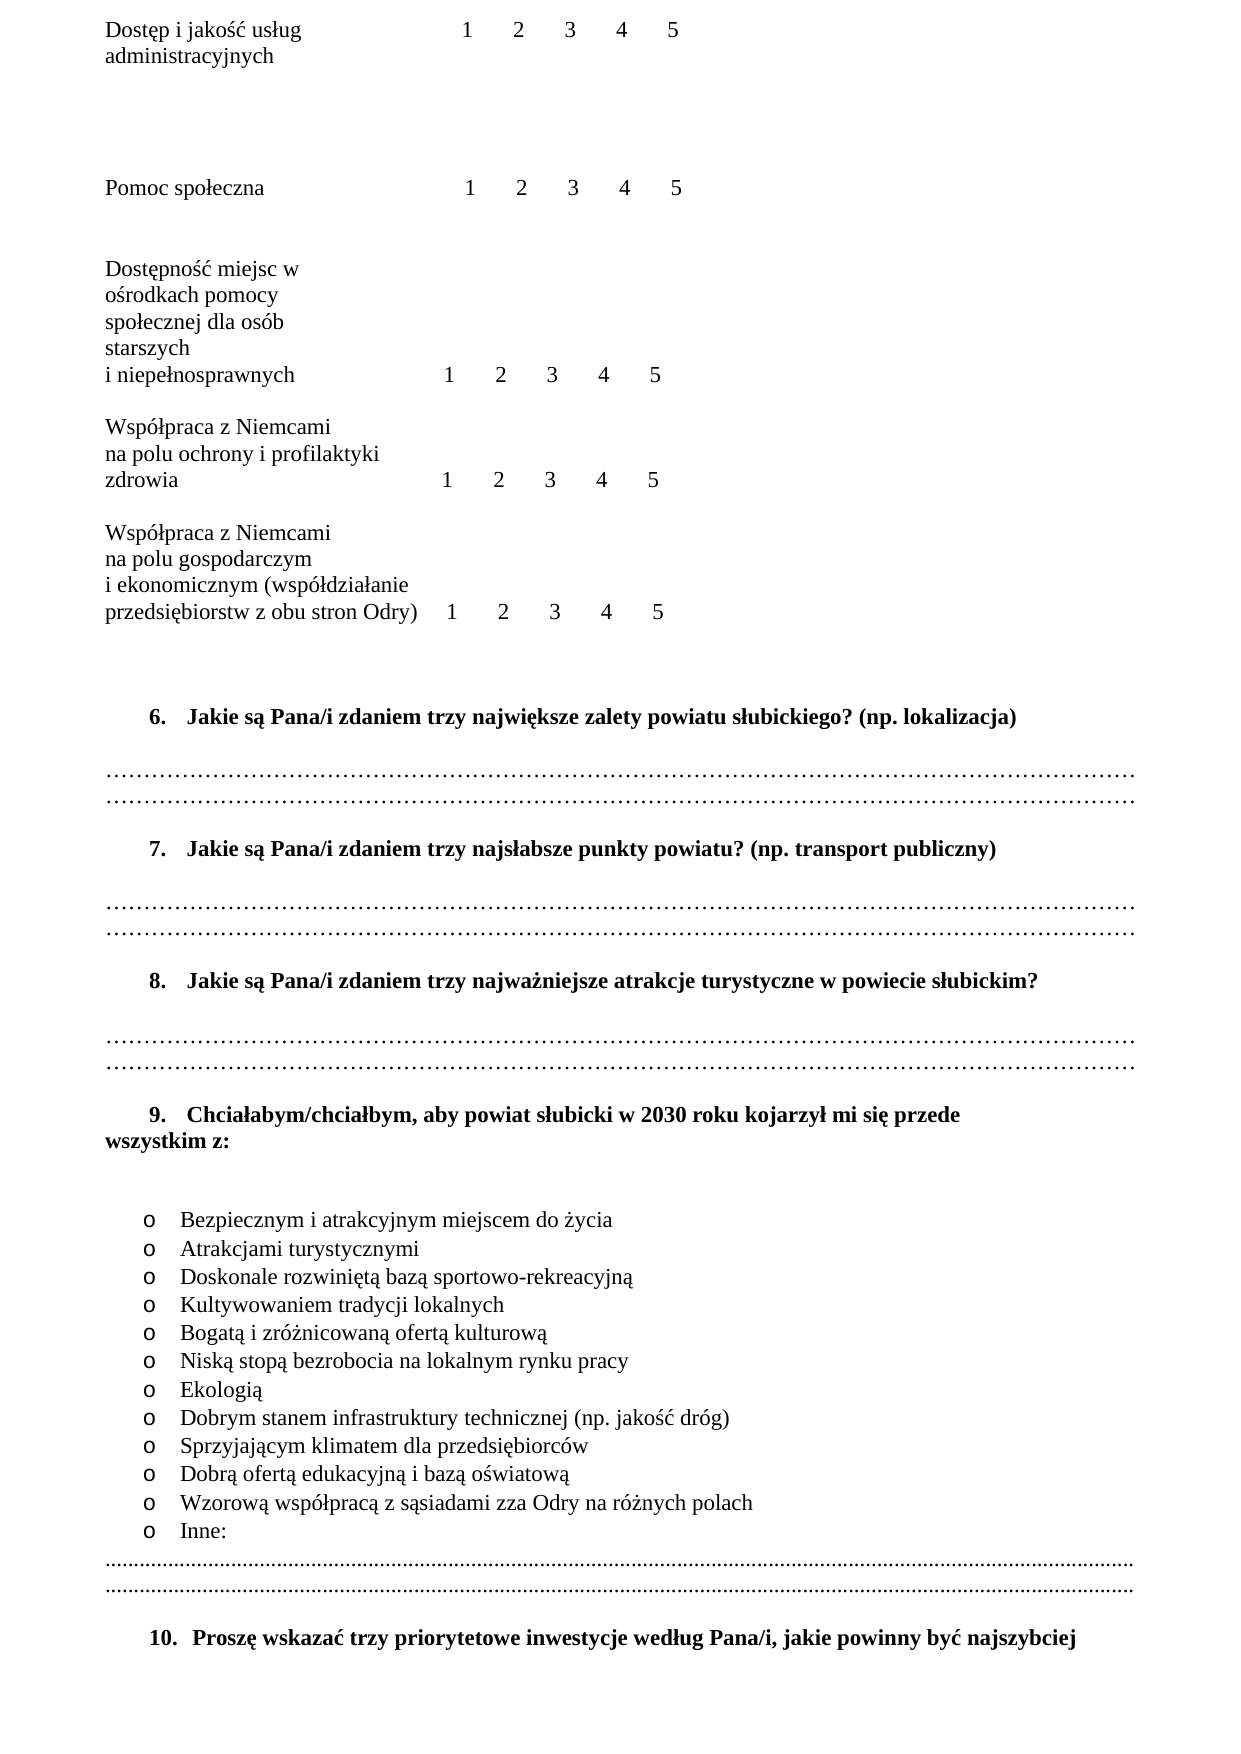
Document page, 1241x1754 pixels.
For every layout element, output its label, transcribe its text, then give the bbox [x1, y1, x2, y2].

text i ekonomicznym (współdziałanie [105, 571, 1138, 598]
text społecznej dla osób [105, 308, 1138, 334]
text Współpraca z Niemcami [105, 413, 1138, 440]
list Ekologią [142, 1376, 1138, 1404]
text administracyjnych [105, 42, 1138, 68]
list Atrakcjami turystycznymi [142, 1234, 1138, 1263]
text Dostęp i jakość usług 1 2 3 4 5 [105, 16, 1138, 42]
text ……………………………………………………………………………………………………………………………………………………………………………………………………………………………………………… [105, 888, 1138, 940]
list Doskonale rozwiniętą bazą sportowo-rekreacyjną [142, 1263, 1138, 1291]
list Proszę wskazać trzy priorytetowe inwestycje według Pana/i, jakie powinny być najszybciej [149, 1624, 1138, 1651]
list Jakie są Pana/i zdaniem trzy największe zalety powiatu słubickiego? (np. lokalizacja) [149, 703, 1138, 729]
text zdrowia 1 2 3 4 5 [105, 466, 1138, 492]
list Dobrą ofertą edukacyjną i bazą oświatową [142, 1460, 1138, 1489]
text ……………………………………………………………………………………………………………………………………………………………………………………………………………………………………………… [105, 1022, 1138, 1074]
list Niską stopą bezrobocia na lokalnym rynku pracy [142, 1347, 1138, 1376]
list Sprzyjającym klimatem dla przedsiębiorców [142, 1432, 1138, 1460]
text Pomoc społeczna 1 2 3 4 5 [105, 174, 1138, 200]
list Inne: [142, 1517, 1138, 1545]
text Dostępność miejsc w [105, 255, 1138, 282]
text starszych [105, 334, 1138, 361]
text na polu ochrony i profilaktyki [105, 440, 1138, 466]
list Bogatą i zróżnicowaną ofertą kulturową [142, 1319, 1138, 1347]
text na polu gospodarczym [105, 545, 1138, 571]
text ……………………………………………………………………………………………………………………………………………………………………………………………………………………………………………… [105, 756, 1138, 809]
list Jakie są Pana/i zdaniem trzy najsłabsze punkty powiatu? (np. transport publiczny) [149, 835, 1138, 861]
list Dobrym stanem infrastruktury technicznej (np. jakość dróg) [142, 1404, 1138, 1432]
text ........................................................................................................................................................................................................................................................................................................................................................................ [105, 1545, 1138, 1598]
list Wzorową współpracą z sąsiadami zza Odry na różnych polach [142, 1489, 1138, 1517]
list Kultywowaniem tradycji lokalnych [142, 1291, 1138, 1319]
text wszystkim z: [105, 1127, 1138, 1154]
text ośrodkach pomocy [105, 282, 1138, 308]
text Współpraca z Niemcami [105, 519, 1138, 545]
text i niepełnosprawnych 1 2 3 4 5 [105, 361, 1138, 387]
list Jakie są Pana/i zdaniem trzy najważniejsze atrakcje turystyczne w powiecie słubickim? [149, 967, 1138, 1022]
list Bezpiecznym i atrakcyjnym miejscem do życia [142, 1206, 1138, 1234]
text przedsiębiorstw z obu stron Odry) 1 2 3 4 5 [105, 598, 1138, 624]
list Chciałabym/chciałbym, aby powiat słubicki w 2030 roku kojarzył mi się przede [149, 1101, 1138, 1127]
